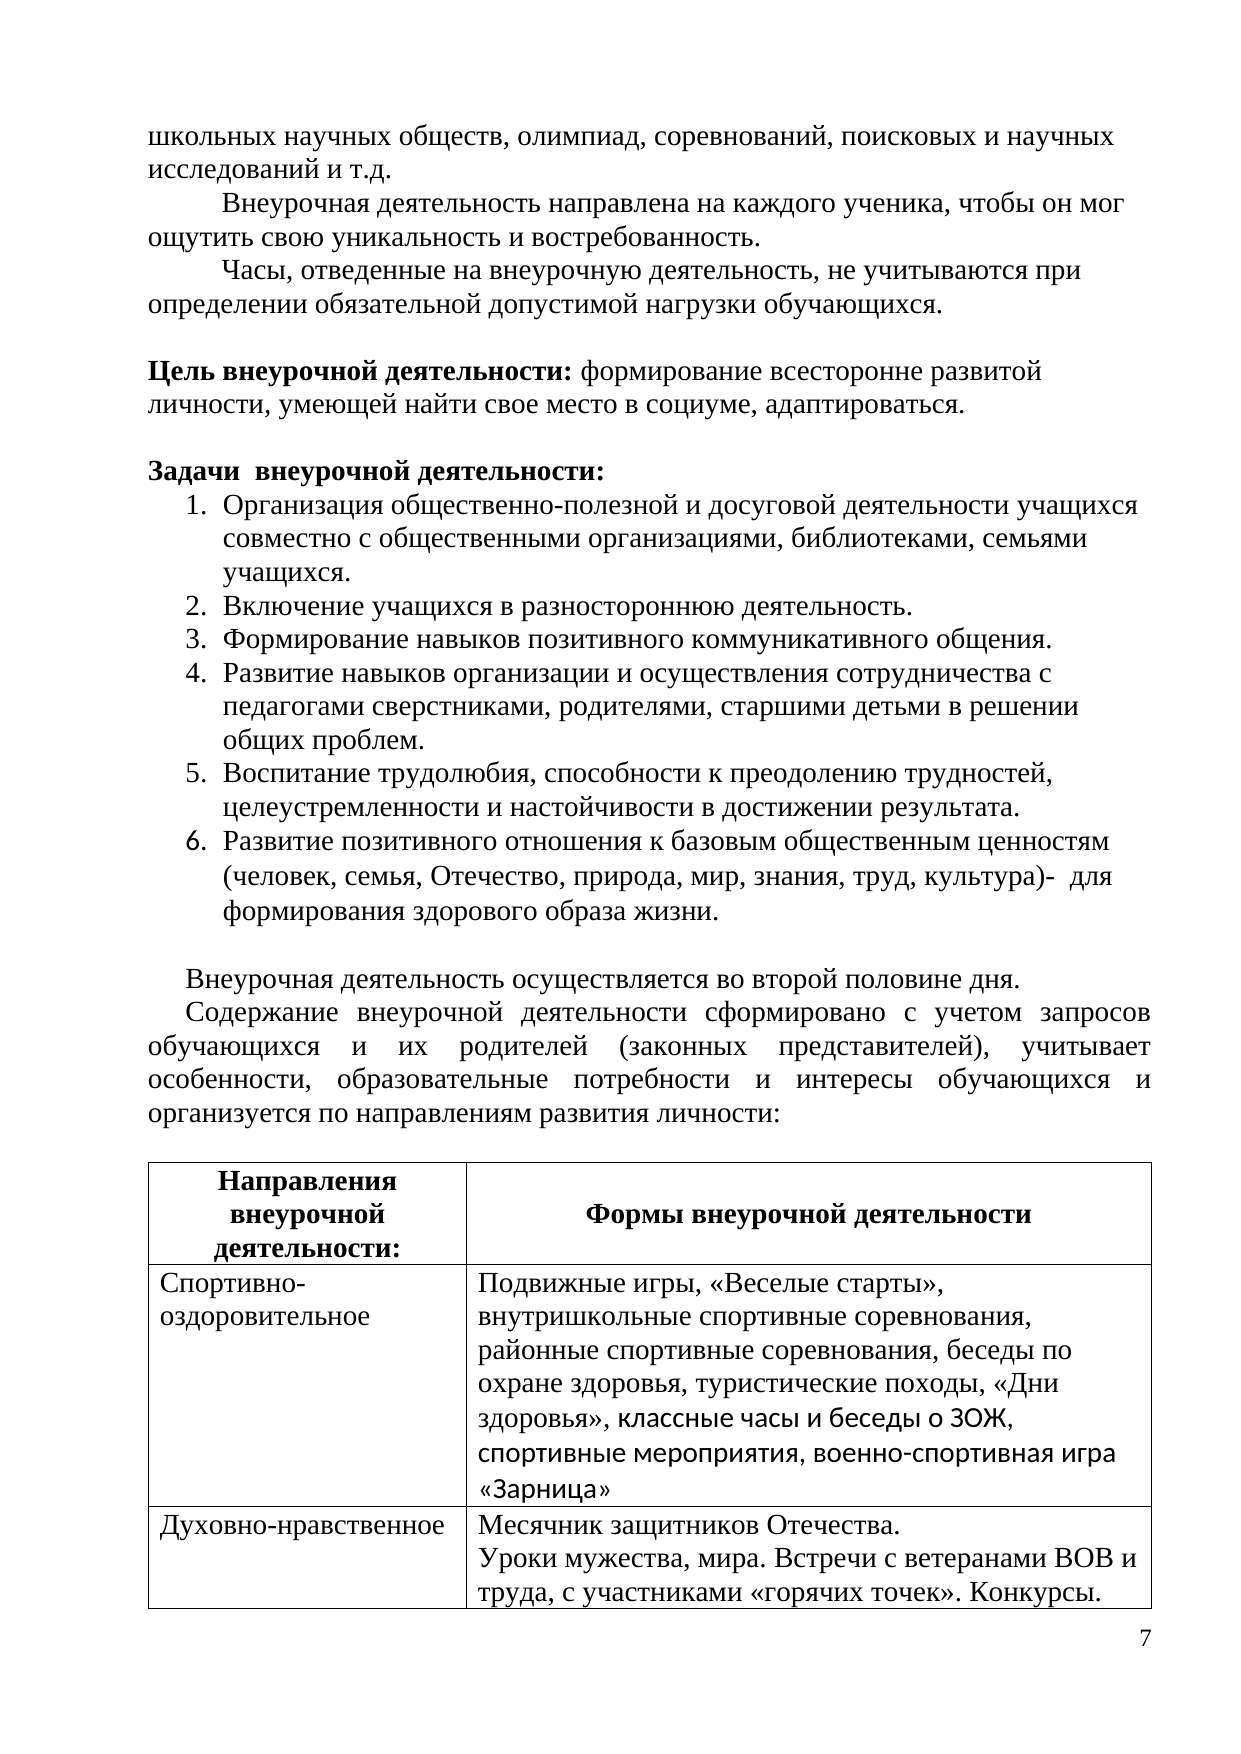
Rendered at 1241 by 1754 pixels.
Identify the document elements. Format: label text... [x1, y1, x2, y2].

text Цель внеурочной деятельности: формирование всесторонне развитой личности, умеющей найти свое место в социуме, адаптироваться. [148, 353, 1152, 420]
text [148, 118, 1152, 185]
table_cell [149, 1507, 466, 1607]
list Включение учащихся в разностороннюю деятельность. [185, 588, 1152, 621]
text Содержание внеурочной деятельности сформировано с учетом запросов обучающихся и их родителей (законных представителей), учитывает особенности, образовательные потребности и интересы обучающихся и организуется по направлениям развития личности: [148, 994, 1152, 1128]
table_cell Спортивно-оздоровительное [149, 1265, 466, 1506]
list Развитие навыков организации и осуществления сотрудничества с педагогами сверстниками, родителями, старшими детьми в решении общих проблем. [185, 655, 1152, 755]
list Развитие позитивного отношения к базовым общественным ценностям (человек, семья, Отечество, природа, мир, знания, труд, культура)- для формирования здорового образа жизни. [185, 822, 1152, 927]
text Часы, отведенные на внеурочную деятельность, не учитываются при определении обязательной допустимой нагрузки обучающихся. [148, 252, 1152, 319]
list Формирование навыков позитивного коммуникативного общения. [185, 621, 1152, 655]
table_cell Подвижные игры, «Веселые старты», внутришкольные спортивные соревнования, районные спортивные соревнования, беседы по охране здоровья, туристические походы, «Дни здоровья», классные часы и беседы о ЗОЖ, спортивные мероприятия, военно-спортивная игра «Зарница» [467, 1265, 1151, 1506]
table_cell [467, 1507, 1151, 1607]
text Внеурочная деятельность направлена на каждого ученика, чтобы он мог ощутить свою уникальность и востребованность. [148, 185, 1152, 252]
text Внеурочная деятельность осуществляется во второй половине дня. [148, 961, 1152, 994]
table_header Формы внеурочной деятельности [467, 1163, 1151, 1264]
text Задачи внеурочной деятельности: [148, 453, 1152, 487]
table_header Направления внеурочной деятельности: [149, 1163, 466, 1264]
list Воспитание трудолюбия, способности к преодолению трудностей, целеустремленности и настойчивости в достижении результата. [185, 755, 1152, 822]
list Организация общественно-полезной и досуговой деятельности учащихся совместно с общественными организациями, библиотеками, семьями учащихся. [185, 487, 1152, 588]
